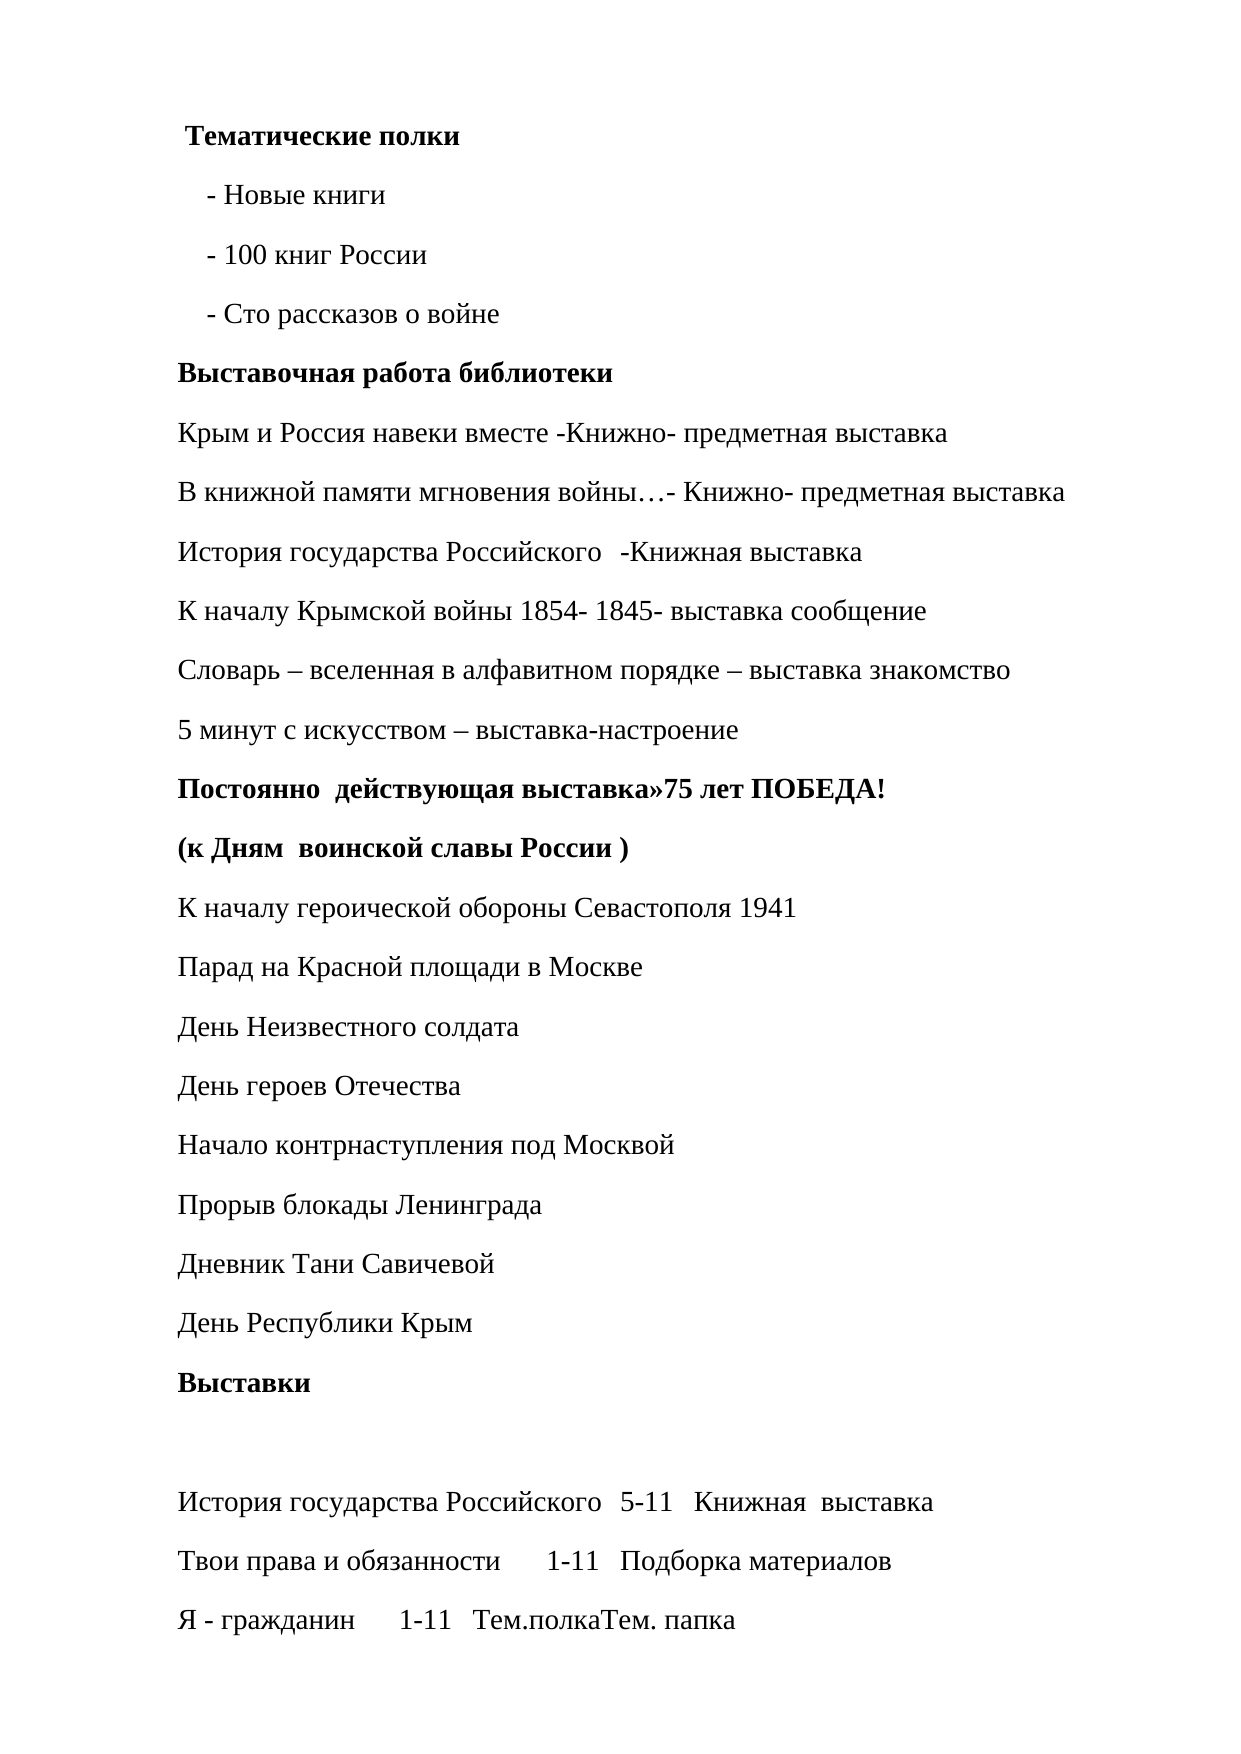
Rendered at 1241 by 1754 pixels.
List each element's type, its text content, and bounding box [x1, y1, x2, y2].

text История государства Российского -Книжная выставка [177, 534, 1152, 567]
text Прорыв блокады Ленинграда [177, 1187, 1152, 1220]
text Выставочная работа библиотеки [177, 356, 1152, 389]
text День Неизвестного солдата [177, 1009, 1152, 1042]
text Твои права и обязанности 1-11 Подборка материалов [177, 1543, 1152, 1577]
text Постоянно действующая выставка»75 лет ПОБЕДА! [177, 771, 1152, 805]
text Начало контрнаступления под Москвой [177, 1127, 1152, 1161]
text К началу героической обороны Севастополя 1941 [177, 890, 1152, 923]
text Я - гражданин 1-11 Тем.полкаТем. папка [177, 1602, 1152, 1636]
text (к Дням воинской славы России ) [177, 831, 1152, 864]
text - Сто рассказов о войне [177, 296, 1152, 330]
text История государства Российского 5-11 Книжная выставка [177, 1484, 1152, 1517]
text Тематические полки [177, 118, 1152, 152]
text Выставки [177, 1365, 1152, 1398]
text День героев Отечества [177, 1068, 1152, 1102]
text Крым и Россия навеки вместе -Книжно- предметная выставка [177, 415, 1152, 448]
text - Новые книги [177, 177, 1152, 211]
text - 100 книг России [177, 237, 1152, 270]
text К началу Крымской войны 1854- 1845- выставка сообщение [177, 593, 1152, 627]
text Дневник Тани Савичевой [177, 1246, 1152, 1280]
text 5 минут с искусством – выставка-настроение [177, 712, 1152, 745]
text В книжной памяти мгновения войны…- Книжно- предметная выставка [177, 474, 1152, 508]
text День Республики Крым [177, 1306, 1152, 1339]
text Словарь – вселенная в алфавитном порядке – выставка знакомство [177, 652, 1152, 686]
text Парад на Красной площади в Москве [177, 949, 1152, 983]
